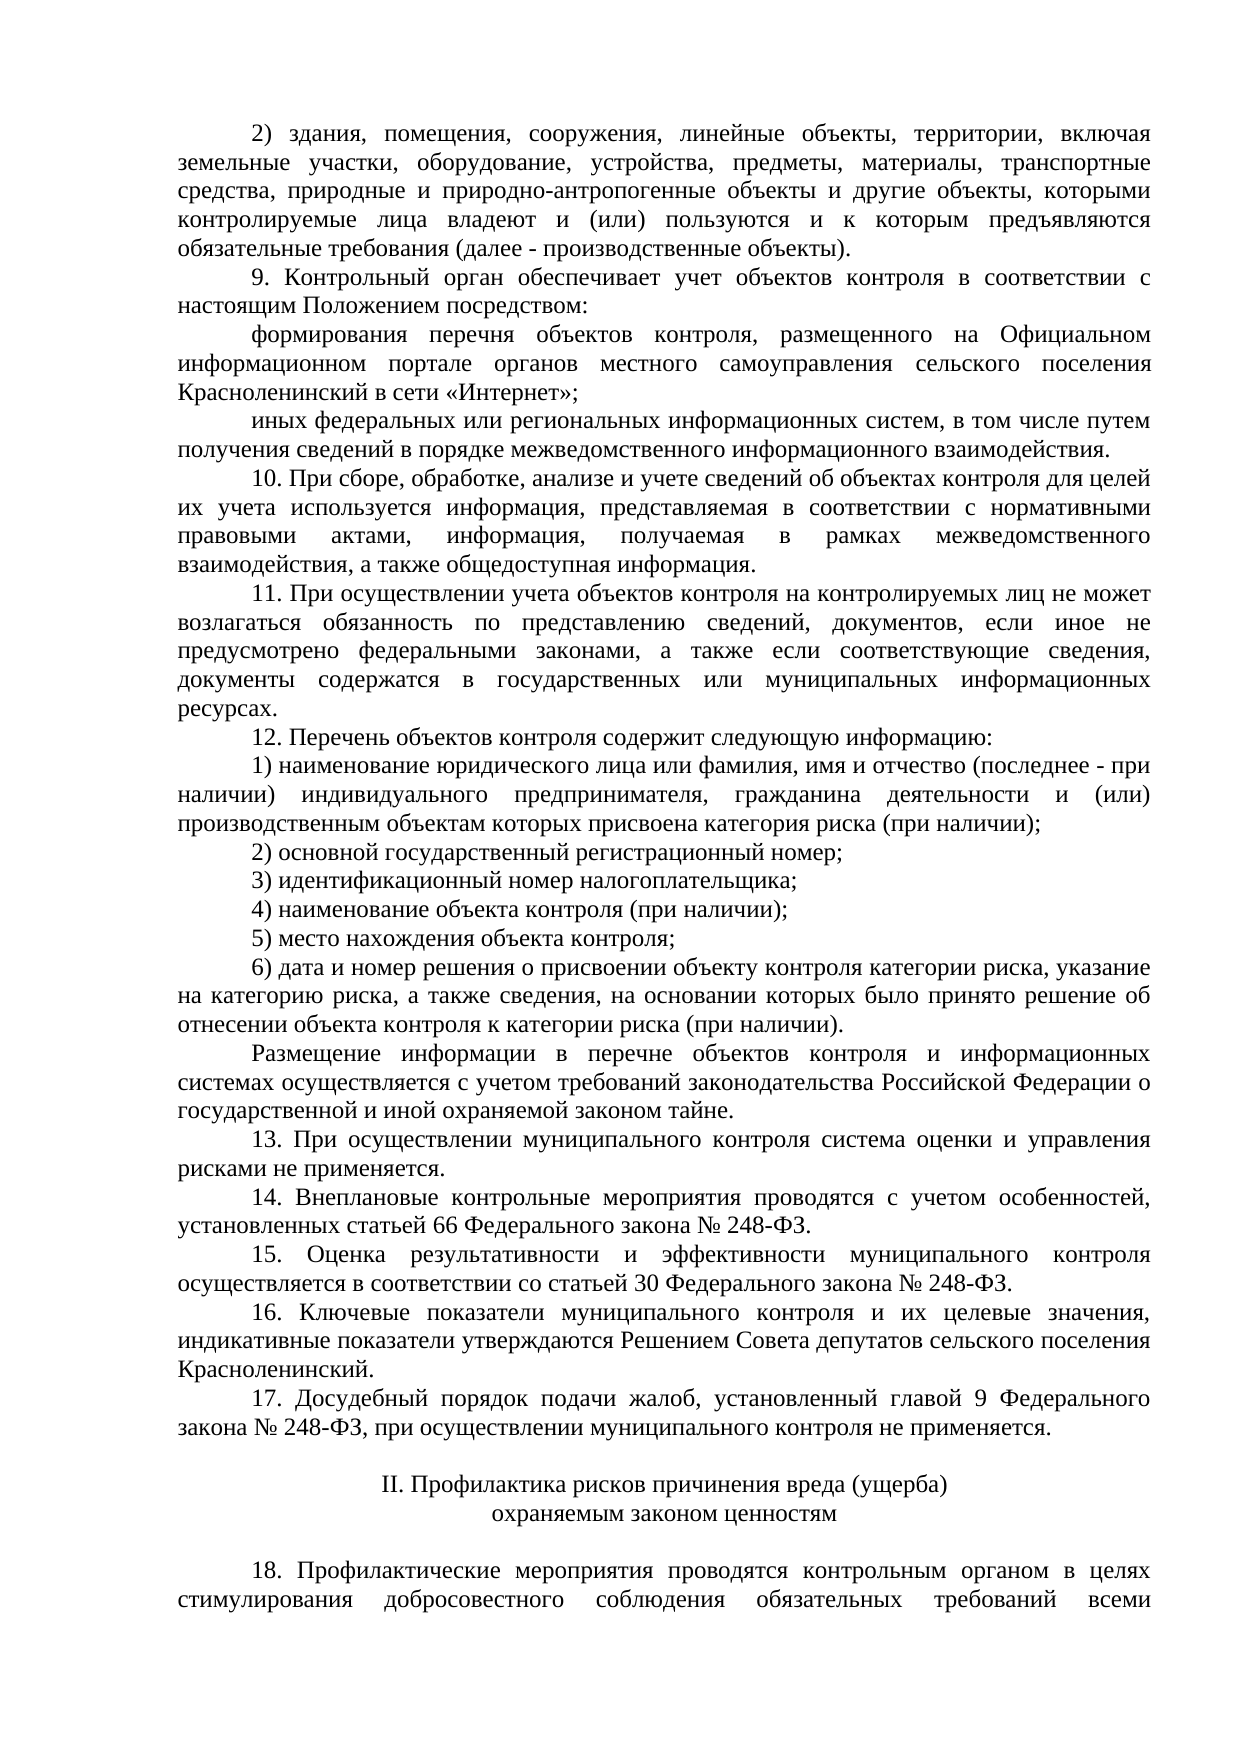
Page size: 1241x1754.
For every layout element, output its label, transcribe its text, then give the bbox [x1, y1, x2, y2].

text II. Профилактика рисков причинения вреда (ущерба) [177, 1469, 1152, 1498]
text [177, 1556, 1152, 1613]
text 6) дата и номер решения о присвоении объекту контроля категории риска, указание на категорию риска, а также сведения, на основании которых было принято решение об отнесении объекта контроля к категории риска (при наличии). [177, 952, 1152, 1038]
text иных федеральных или региональных информационных систем, в том числе путем получения сведений в порядке межведомственного информационного взаимодействия. [177, 406, 1152, 463]
text 5) место нахождения объекта контроля; [177, 923, 1152, 952]
text 13. При осуществлении муниципального контроля система оценки и управления рисками не применяется. [177, 1124, 1152, 1182]
text 4) наименование объекта контроля (при наличии); [177, 894, 1152, 923]
text 12. Перечень объектов контроля содержит следующую информацию: [177, 722, 1152, 751]
text охраняемым законом ценностям [177, 1498, 1152, 1527]
text 1) наименование юридического лица или фамилия, имя и отчество (последнее - при наличии) индивидуального предпринимателя, гражданина деятельности и (или) производственным объектам которых присвоена категория риска (при наличии); [177, 751, 1152, 837]
text 2) основной государственный регистрационный номер; [177, 837, 1152, 866]
text 17. Досудебный порядок подачи жалоб, установленный главой 9 Федерального закона № 248-ФЗ, при осуществлении муниципального контроля не применяется. [177, 1383, 1152, 1441]
text 15. Оценка результативности и эффективности муниципального контроля осуществляется в соответствии со статьей 30 Федерального закона № 248-ФЗ. [177, 1239, 1152, 1297]
text 3) идентификационный номер налогоплательщика; [177, 866, 1152, 894]
text Размещение информации в перечне объектов контроля и информационных системах осуществляется с учетом требований законодательства Российской Федерации о государственной и иной охраняемой законом тайне. [177, 1038, 1152, 1124]
text 16. Ключевые показатели муниципального контроля и их целевые значения, индикативные показатели утверждаются Решением Совета депутатов сельского поселения Красноленинский. [177, 1297, 1152, 1383]
text 9. Контрольный орган обеспечивает учет объектов контроля в соответствии с настоящим Положением посредством: [177, 262, 1152, 319]
text 11. При осуществлении учета объектов контроля на контролируемых лиц не может возлагаться обязанность по представлению сведений, документов, если иное не предусмотрено федеральными законами, а также если соответствующие сведения, документы содержатся в государственных или муниципальных информационных ресурсах. [177, 578, 1152, 722]
text 10. При сборе, обработке, анализе и учете сведений об объектах контроля для целей их учета используется информация, представляемая в соответствии с нормативными правовыми актами, информация, получаемая в рамках межведомственного взаимодействия, а также общедоступная информация. [177, 463, 1152, 578]
text 14. Внеплановые контрольные мероприятия проводятся с учетом особенностей, установленных статьей 66 Федерального закона № 248-ФЗ. [177, 1182, 1152, 1239]
text 2) здания, помещения, сооружения, линейные объекты, территории, включая земельные участки, оборудование, устройства, предметы, материалы, транспортные средства, природные и природно-антропогенные объекты и другие объекты, которыми контролируемые лица владеют и (или) пользуются и к которым предъявляются обязательные требования (далее - производственные объекты). [177, 118, 1152, 262]
text формирования перечня объектов контроля, размещенного на Официальном информационном портале органов местного самоуправления сельского поселения Красноленинский в сети «Интернет»; [177, 319, 1152, 406]
